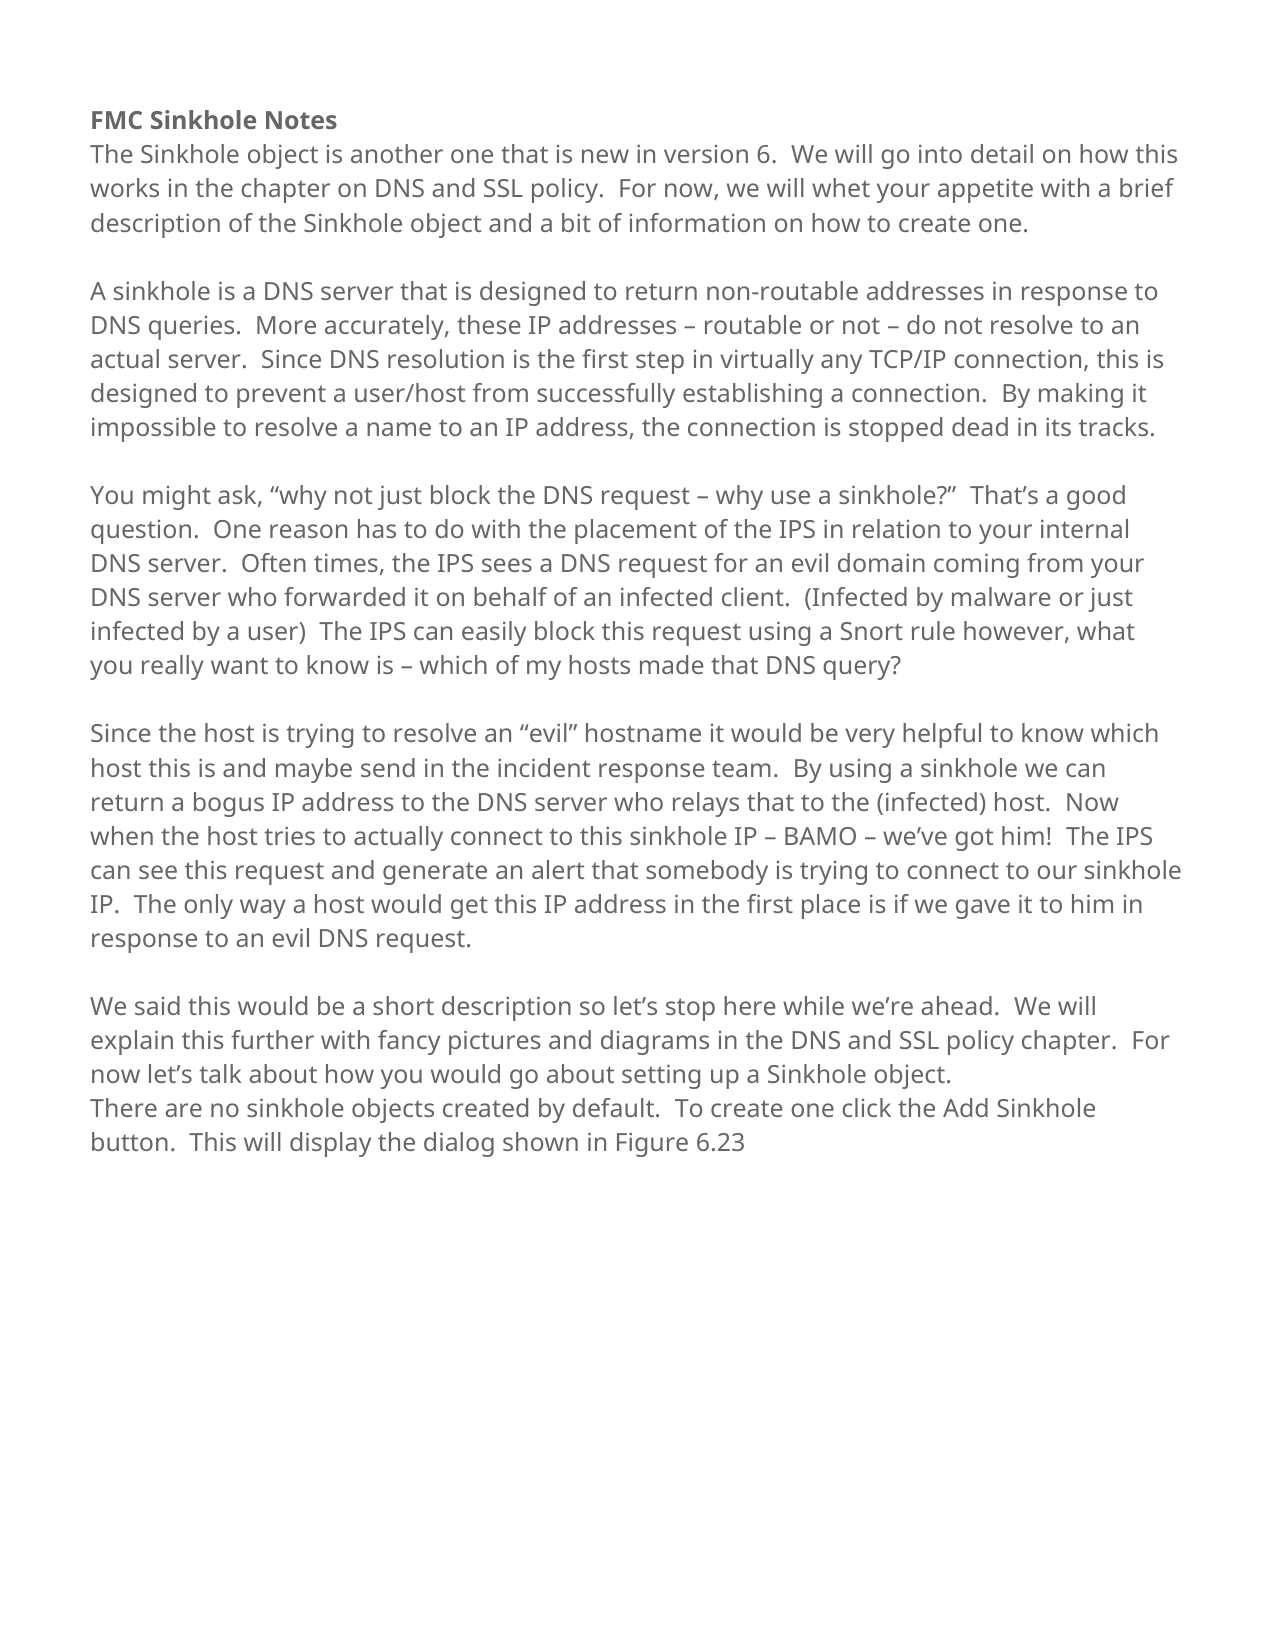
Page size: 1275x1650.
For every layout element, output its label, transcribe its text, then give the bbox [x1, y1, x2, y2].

text FMC Sinkhole Notes [90, 103, 1185, 137]
text Since the host is trying to resolve an “evil” hostname it would be very helpful to know which host this is and maybe send in the incident response team. By using a sinkhole we can return a bogus IP address to the DNS server who relays that to the (infected) host. Now when the host tries to actually connect to this sinkhole IP – BAMO – we’ve got him! The IPS can see this request and generate an alert that somebody is trying to connect to our sinkhole IP. The only way a host would get this IP address in the first place is if we gave it to him in response to an evil DNS request. [90, 716, 1185, 954]
text The Sinkhole object is another one that is new in version 6. We will go into detail on how this works in the chapter on DNS and SSL policy. For now, we will whet your appetite with a brief description of the Sinkhole object and a bit of information on how to create one. [90, 137, 1185, 239]
text There are no sinkhole objects created by default. To create one click the Add Sinkhole button. This will display the dialog shown in Figure 6.23 [90, 1091, 1185, 1159]
text You might ask, “why not just block the DNS request – why use a sinkhole?” That’s a good question. One reason has to do with the placement of the IPS in relation to your internal DNS server. Often times, the IPS sees a DNS request for an evil domain coming from your DNS server who forwarded it on behalf of an infected client. (Infected by malware or just infected by a user) The IPS can easily block this request using a Snort rule however, what you really want to know is – which of my hosts made that DNS query? [90, 478, 1185, 682]
text A sinkhole is a DNS server that is designed to return non-routable addresses in response to DNS queries. More accurately, these IP addresses – routable or not – do not resolve to an actual server. Since DNS resolution is the first step in virtually any TCP/IP connection, this is designed to prevent a user/host from successfully establishing a connection. By making it impossible to resolve a name to an IP address, the connection is stopped dead in its tracks. [90, 273, 1185, 444]
text We said this would be a short description so let’s stop here while we’re ahead. We will explain this further with fancy pictures and diagrams in the DNS and SSL policy chapter. For now let’s talk about how you would go about setting up a Sinkhole object. [90, 989, 1185, 1091]
